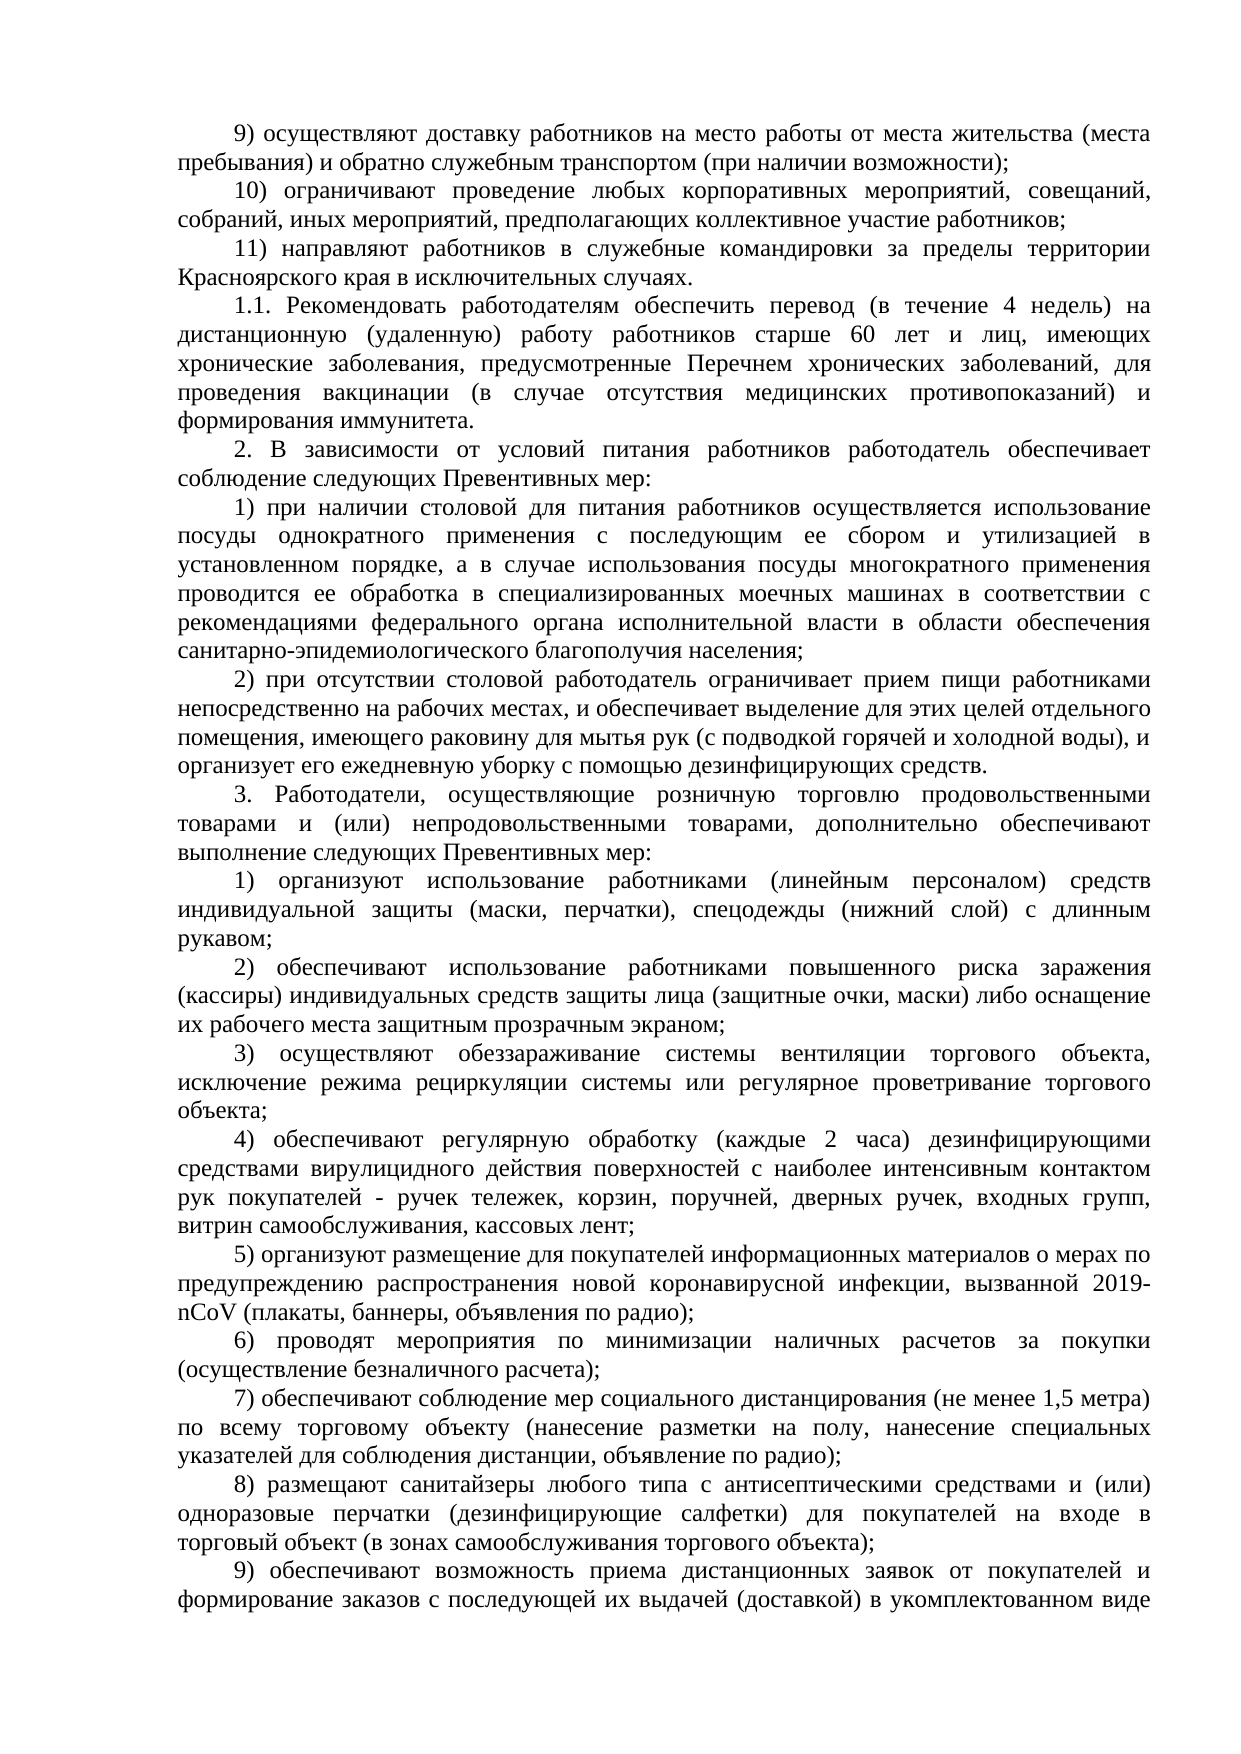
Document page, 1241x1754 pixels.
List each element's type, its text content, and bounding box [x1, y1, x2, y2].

text 9) осуществляют доставку работников на место работы от места жительства (места пребывания) и обратно служебным транспортом (при наличии возможности); [177, 118, 1152, 176]
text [177, 1556, 1152, 1613]
text 1) при наличии столовой для питания работников осуществляется использование посуды однократного применения с последующим ее сбором и утилизацией в установленном порядке, а в случае использования посуды многократного применения проводится ее обработка в специализированных моечных машинах в соответствии с рекомендациями федерального органа исполнительной власти в области обеспечения санитарно-эпидемиологического благополучия населения; [177, 492, 1152, 664]
text 1) организуют использование работниками (линейным персоналом) средств индивидуальной защиты (маски, перчатки), спецодежды (нижний слой) с длинным рукавом; [177, 866, 1152, 952]
text 3) осуществляют обеззараживание системы вентиляции торгового объекта, исключение режима рециркуляции системы или регулярное проветривание торгового объекта; [177, 1038, 1152, 1124]
text 2) обеспечивают использование работниками повышенного риска заражения (кассиры) индивидуальных средств защиты лица (защитные очки, маски) либо оснащение их рабочего места защитным прозрачным экраном; [177, 952, 1152, 1038]
text 7) обеспечивают соблюдение мер социального дистанцирования (не менее 1,5 метра) по всему торговому объекту (нанесение разметки на полу, нанесение специальных указателей для соблюдения дистанции, объявление по радио); [177, 1383, 1152, 1469]
text 2) при отсутствии столовой работодатель ограничивает прием пищи работниками непосредственно на рабочих местах, и обеспечивает выделение для этих целей отдельного помещения, имеющего раковину для мытья рук (с подводкой горячей и холодной воды), и организует его ежедневную уборку с помощью дезинфицирующих средств. [177, 664, 1152, 779]
text 8) размещают санитайзеры любого типа с антисептическими средствами и (или) одноразовые перчатки (дезинфицирующие салфетки) для покупателей на входе в торговый объект (в зонах самообслуживания торгового объекта); [177, 1469, 1152, 1556]
text 2. В зависимости от условий питания работников работодатель обеспечивает соблюдение следующих Превентивных мер: [177, 434, 1152, 492]
text 6) проводят мероприятия по минимизации наличных расчетов за покупки (осуществление безналичного расчета); [177, 1326, 1152, 1383]
text 10) ограничивают проведение любых корпоративных мероприятий, совещаний, собраний, иных мероприятий, предполагающих коллективное участие работников; [177, 176, 1152, 233]
text 11) направляют работников в служебные командировки за пределы территории Красноярского края в исключительных случаях. [177, 233, 1152, 291]
text 1.1. Рекомендовать работодателям обеспечить перевод (в течение 4 недель) на дистанционную (удаленную) работу работников старше 60 лет и лиц, имеющих хронические заболевания, предусмотренные Перечнем хронических заболеваний, для проведения вакцинации (в случае отсутствия медицинских противопоказаний) и формирования иммунитета. [177, 291, 1152, 434]
text 3. Работодатели, осуществляющие розничную торговлю продовольственными товарами и (или) непродовольственными товарами, дополнительно обеспечивают выполнение следующих Превентивных мер: [177, 779, 1152, 866]
text 4) обеспечивают регулярную обработку (каждые 2 часа) дезинфицирующими средствами вирулицидного действия поверхностей с наиболее интенсивным контактом рук покупателей - ручек тележек, корзин, поручней, дверных ручек, входных групп, витрин самообслуживания, кассовых лент; [177, 1124, 1152, 1239]
text 5) организуют размещение для покупателей информационных материалов о мерах по предупреждению распространения новой коронавирусной инфекции, вызванной 2019-nCoV (плакаты, баннеры, объявления по радио); [177, 1239, 1152, 1326]
